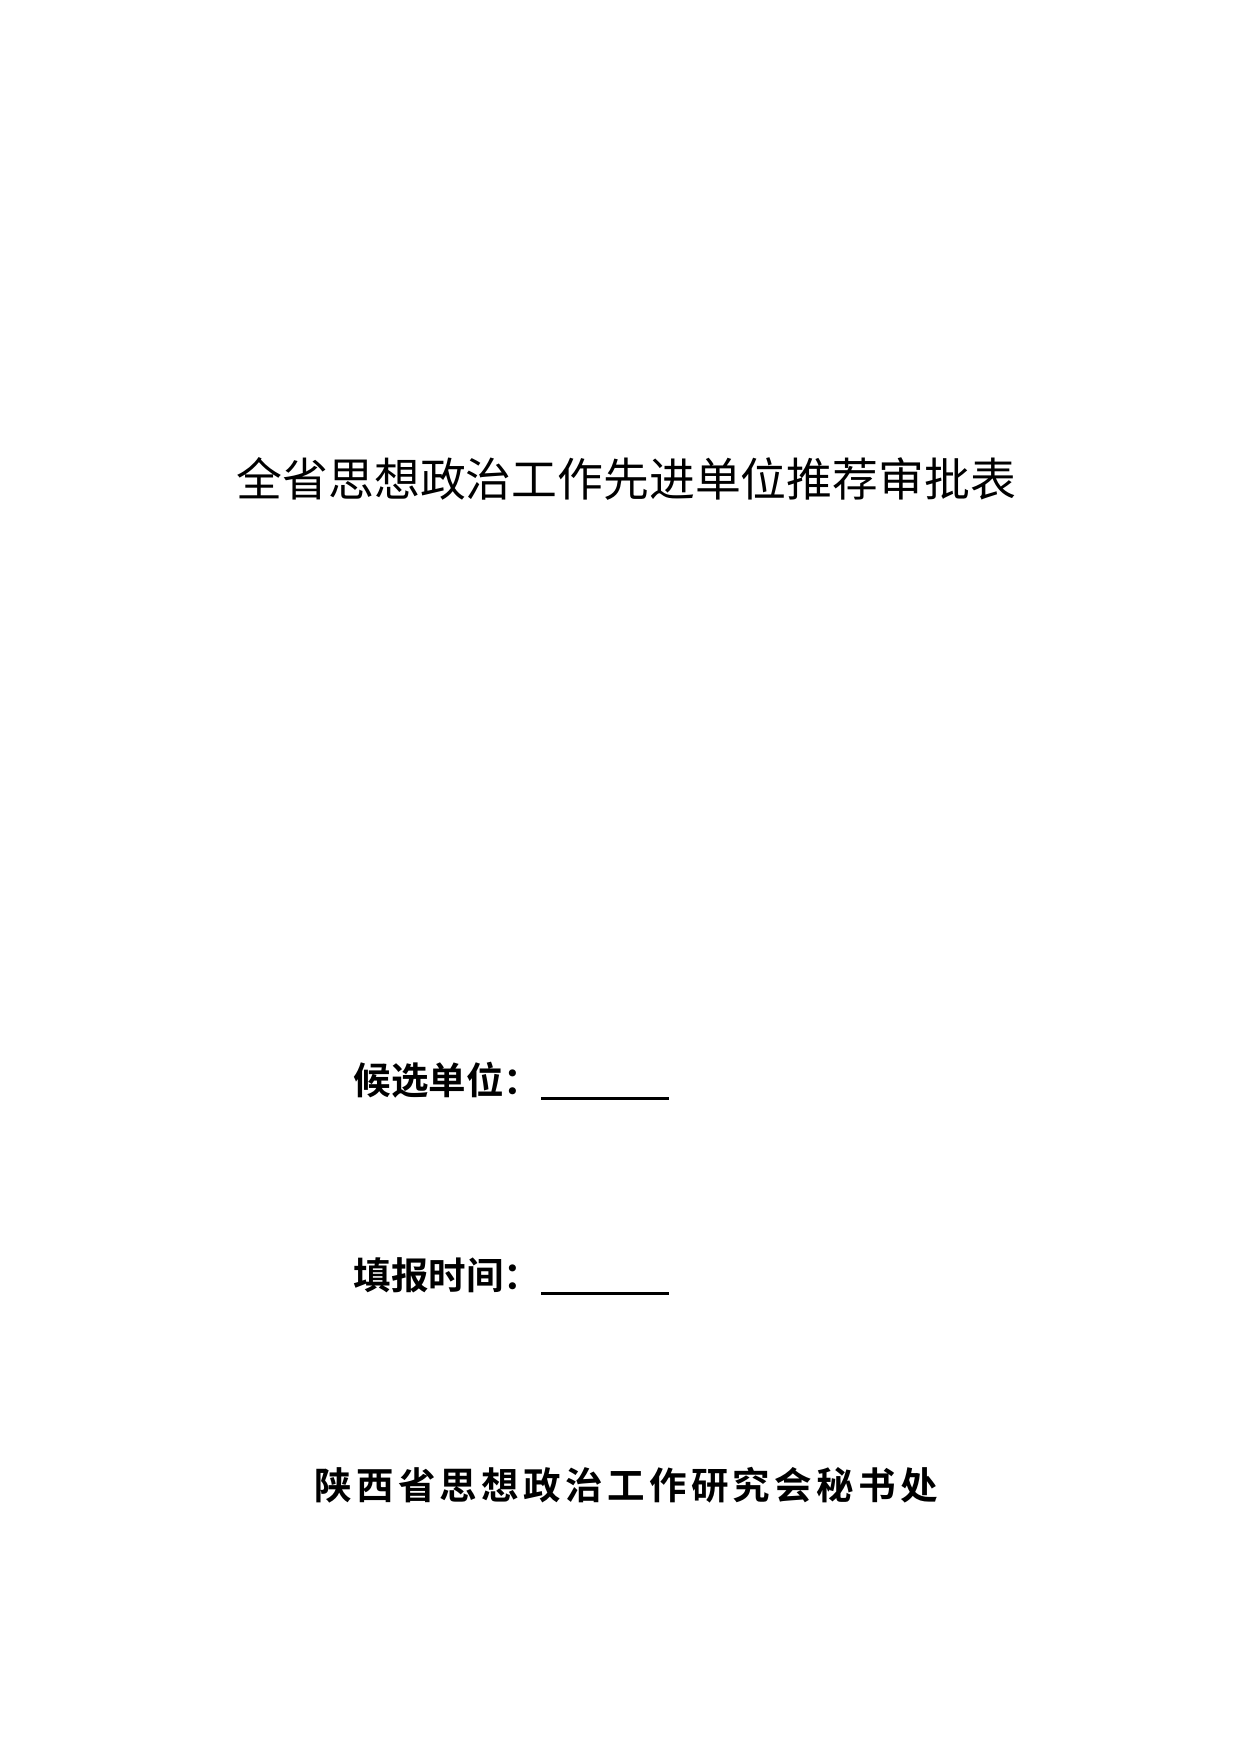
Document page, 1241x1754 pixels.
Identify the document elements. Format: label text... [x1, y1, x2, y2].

text 全省思想政治工作先进单位推荐审批表 [165, 428, 1087, 525]
table_header 陕西省思想政治工作研究会秘书处 [303, 1456, 949, 1510]
text 候选单位： [165, 1045, 1087, 1110]
text 填报时间： [165, 1240, 1087, 1305]
